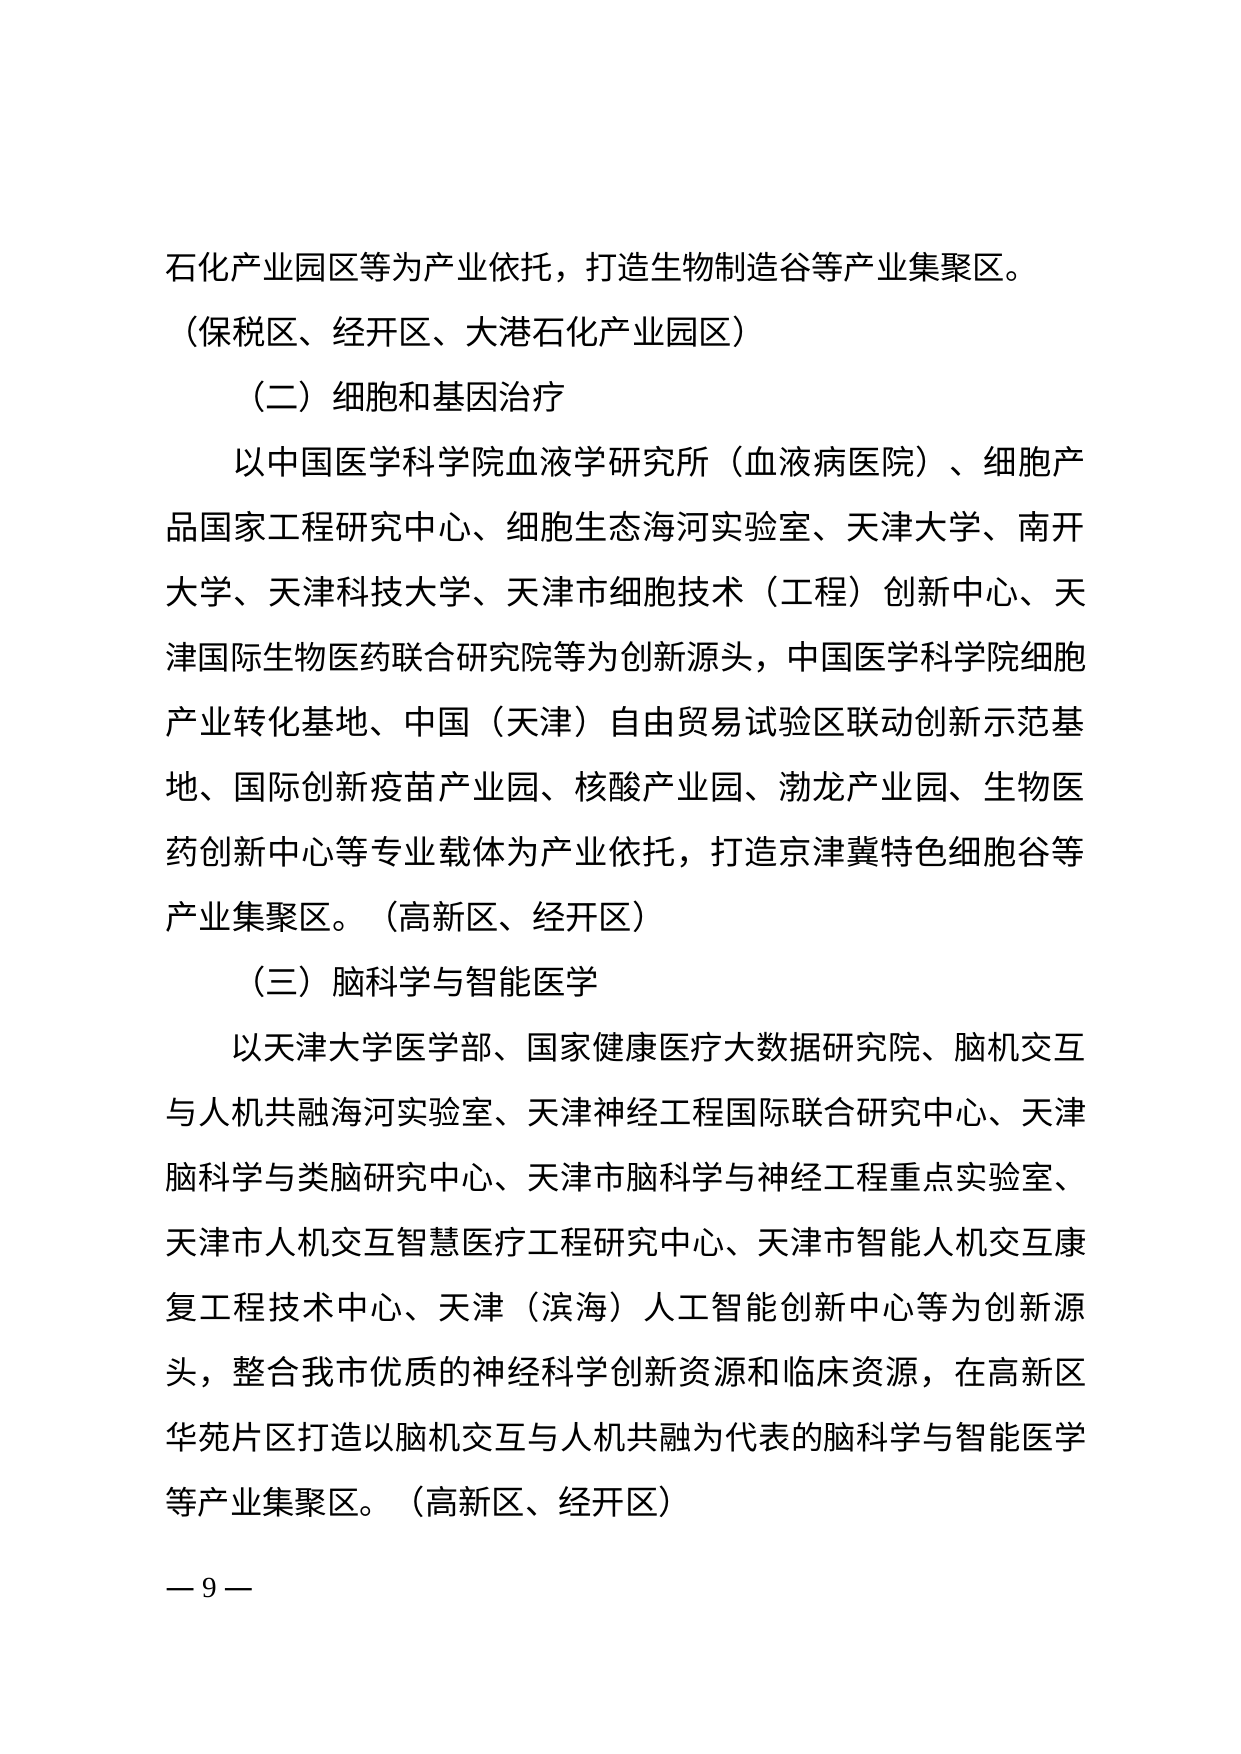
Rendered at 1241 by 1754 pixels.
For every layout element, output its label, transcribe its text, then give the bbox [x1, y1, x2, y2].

text 以天津大学医学部、国家健康医疗大数据研究院、脑机交互与人机共融海河实验室、天津神经工程国际联合研究中心、天津脑科学与类脑研究中心、天津市脑科学与神经工程重点实验室、天津市人机交互智慧医疗工程研究中心、天津市智能人机交互康复工程技术中心、天津（滨海）人工智能创新中心等为创新源头，整合我市优质的神经科学创新资源和临床资源，在高新区华苑片区打造以脑机交互与人机共融为代表的脑科学与智能医学等产业集聚区。（高新区、经开区） [165, 1013, 1087, 1533]
text 以中国医学科学院血液学研究所（血液病医院）、细胞产品国家工程研究中心、细胞生态海河实验室、天津大学、南开大学、天津科技大学、天津市细胞技术（工程）创新中心、天津国际生物医药联合研究院等为创新源头，中国医学科学院细胞产业转化基地、中国（天津）自由贸易试验区联动创新示范基地、国际创新疫苗产业园、核酸产业园、渤龙产业园、生物医药创新中心等专业载体为产业依托，打造京津冀特色细胞谷等产业集聚区。（高新区、经开区） [165, 428, 1087, 948]
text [165, 233, 1087, 363]
text （二）细胞和基因治疗 [165, 363, 1087, 428]
text （三）脑科学与智能医学 [165, 948, 1087, 1013]
